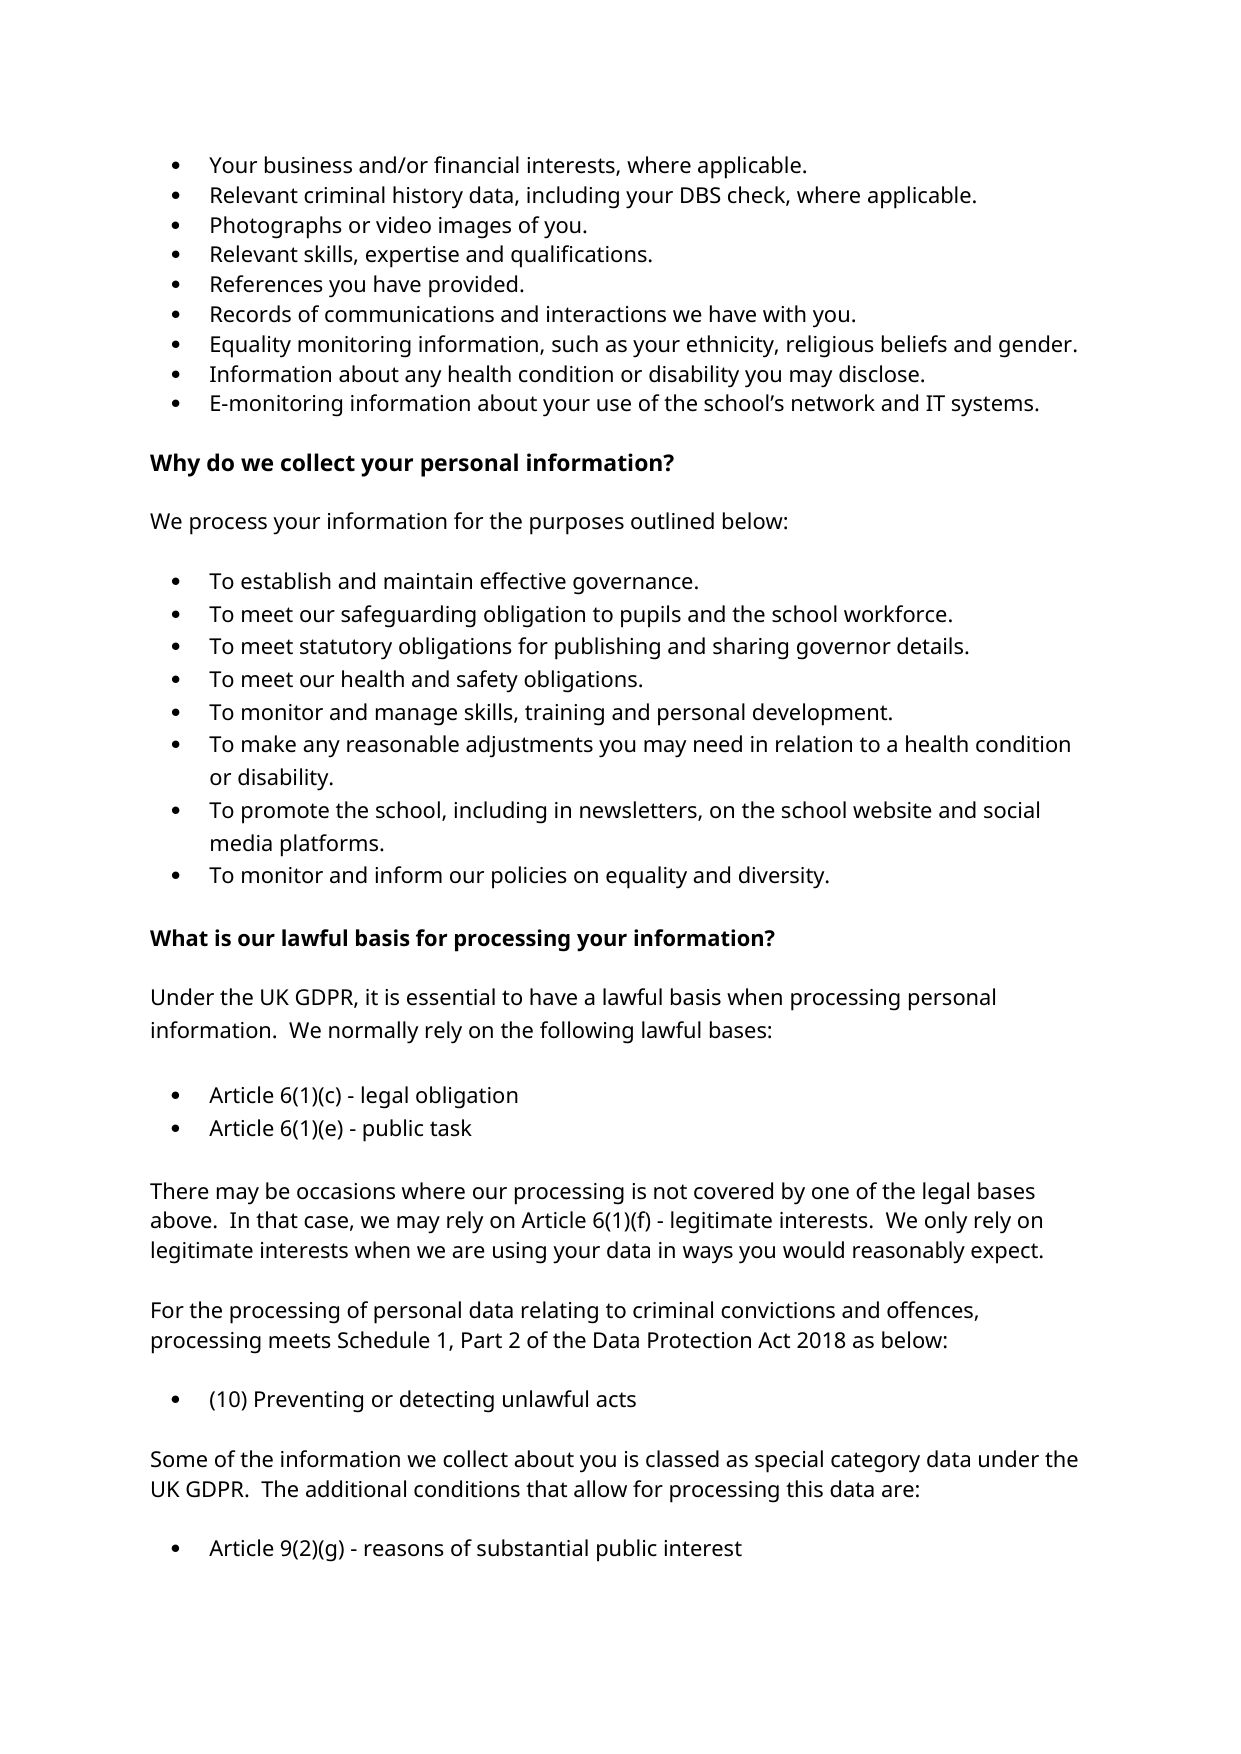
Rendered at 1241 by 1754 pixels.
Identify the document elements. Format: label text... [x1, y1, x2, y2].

list To meet our safeguarding obligation to pupils and the school workforce. [172, 598, 1090, 628]
text What is our lawful basis for processing your information? [150, 923, 1090, 952]
subtitle Why do we collect your personal information? [150, 447, 1090, 478]
list To promote the school, including in newsletters, on the school website and social media platforms. [172, 795, 1090, 857]
text Under the UK GDPR, it is essential to have a lawful basis when processing personal information. We normally rely on the following lawful bases: [150, 982, 1090, 1045]
list Article 6(1)(c) - legal obligation [172, 1080, 1090, 1110]
list To meet statutory obligations for publishing and sharing governor details. [172, 631, 1090, 661]
text There may be occasions where our processing is not covered by one of the legal bases above. In that case, we may rely on Article 6(1)(f) - legitimate interests. We only rely on legitimate interests when we are using your data in ways you would reasonably expect. [150, 1176, 1090, 1265]
list Article 6(1)(e) - public task [172, 1113, 1090, 1143]
list Records of communications and interactions we have with you. [172, 299, 1090, 329]
list To monitor and inform our policies on equality and diversity. [172, 860, 1090, 890]
list Photographs or video images of you. [172, 209, 1090, 239]
list To establish and maintain effective governance. [172, 566, 1090, 596]
list Relevant criminal history data, including your DBS check, where applicable. [172, 180, 1090, 209]
list References you have provided. [172, 269, 1090, 299]
list Article 9(2)(g) - reasons of substantial public interest [172, 1533, 1090, 1563]
list To monitor and manage skills, training and personal development. [172, 697, 1090, 726]
list Your business and/or financial interests, where applicable. [172, 150, 1090, 180]
text We process your information for the purposes outlined below: [150, 506, 1090, 536]
list To meet our health and safety obligations. [172, 664, 1090, 694]
list (10) Preventing or detecting unlawful acts [172, 1384, 1090, 1414]
text Some of the information we collect about you is classed as special category data under the UK GDPR. The additional conditions that allow for processing this data are: [150, 1444, 1090, 1503]
list Equality monitoring information, such as your ethnicity, religious beliefs and gender. [172, 329, 1090, 358]
list To make any reasonable adjustments you may need in relation to a health condition or disability. [172, 729, 1090, 792]
list Information about any health condition or disability you may disclose. [172, 358, 1090, 388]
list E-monitoring information about your use of the school’s network and IT systems. [172, 388, 1090, 418]
list Relevant skills, expertise and qualifications. [172, 239, 1090, 269]
text For the processing of personal data relating to criminal convictions and offences, processing meets Schedule 1, Part 2 of the Data Protection Act 2018 as below: [150, 1295, 1090, 1354]
